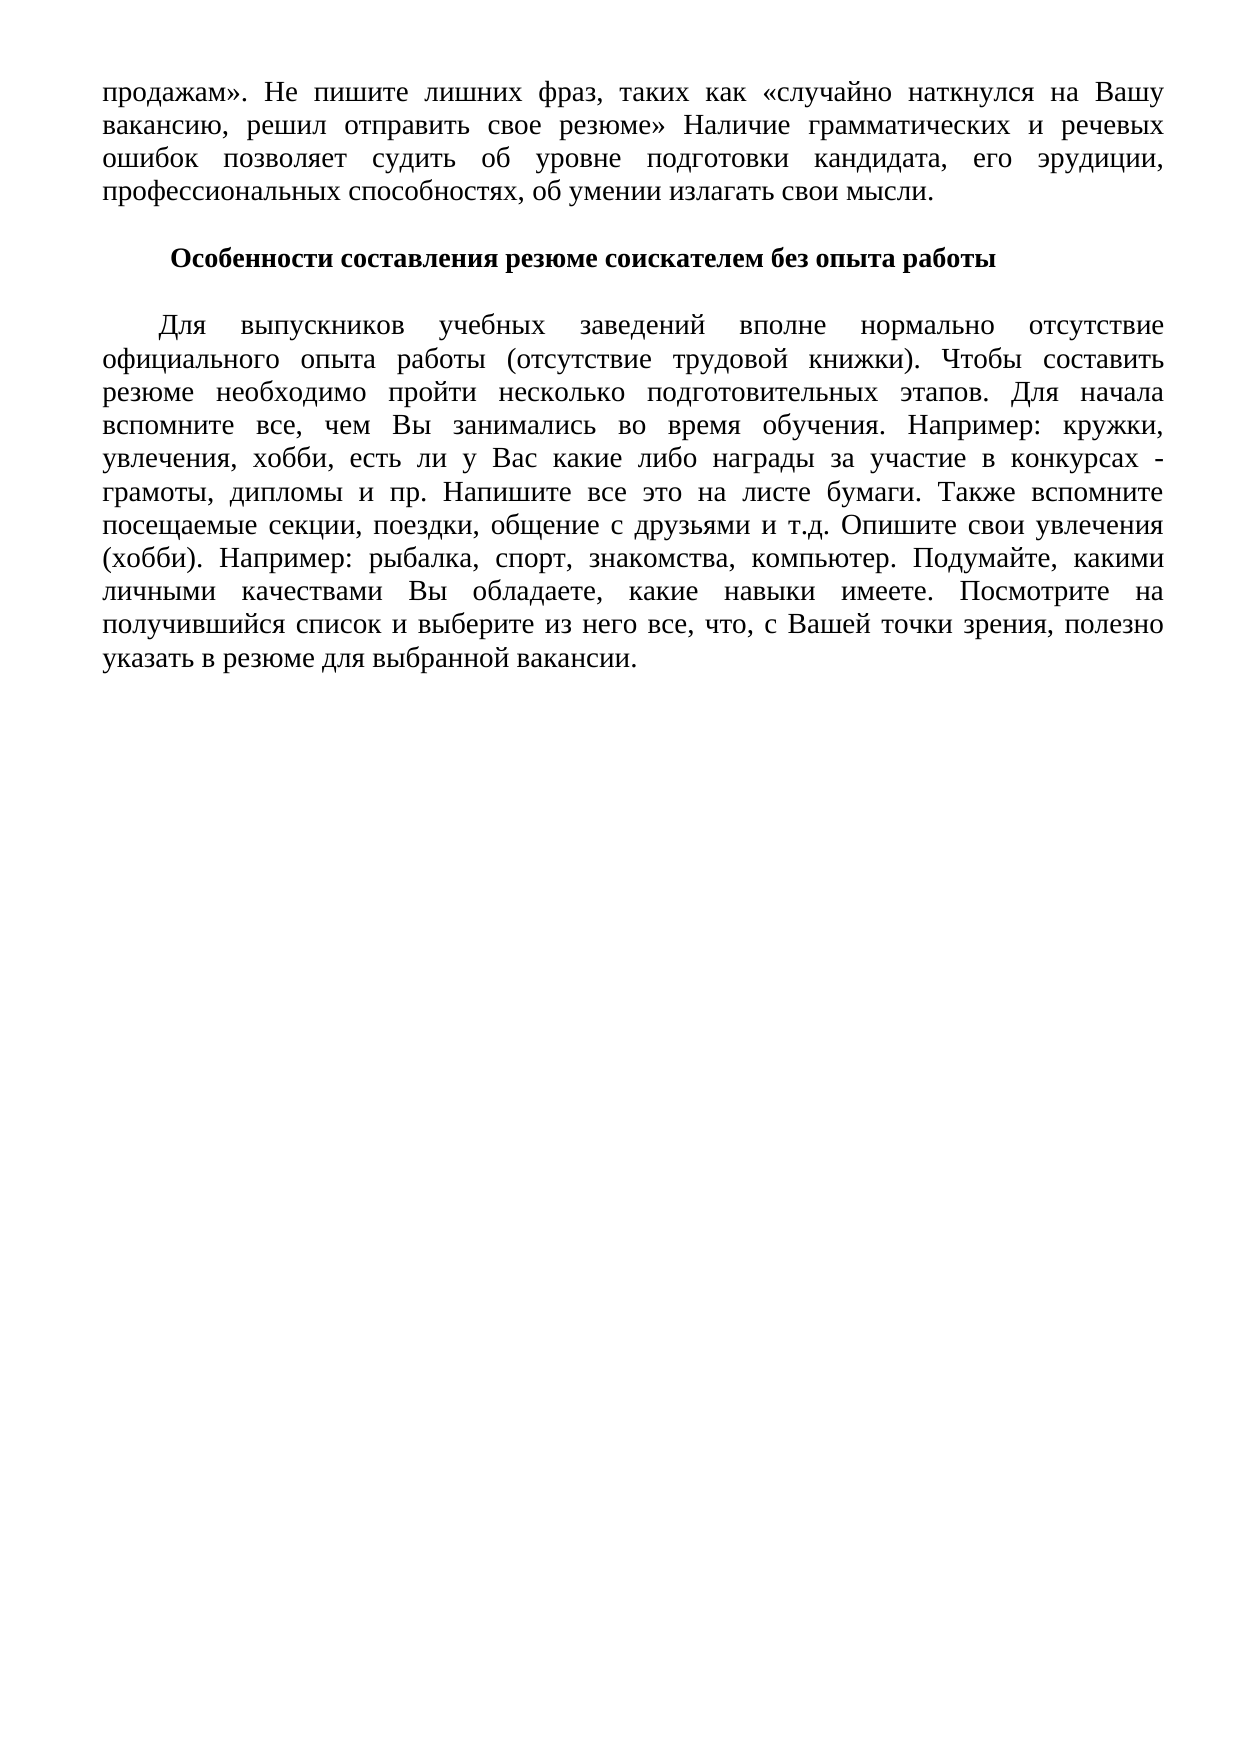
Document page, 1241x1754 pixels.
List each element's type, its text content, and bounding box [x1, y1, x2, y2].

text Особенности составления резюме соискателем без опыта работы [162, 241, 1165, 273]
text Для выпускников учебных заведений вполне нормально отсутствие официального опыта работы (отсутствие трудовой книжки). Чтобы составить резюме необходимо пройти несколько подготовительных этапов. Для начала вспомните все, чем Вы занимались во время обучения. Например: кружки, увлечения, хобби, есть ли у Вас какие либо награды за участие в конкурсах - грамоты, дипломы и пр. Напишите все это на листе бумаги. Также вспомните посещаемые секции, поездки, общение с друзьями и т.д. Опишите свои увлечения (хобби). Например: рыбалка, спорт, знакомства, компьютер. Подумайте, какими личными качествами Вы обладаете, какие навыки имеете. Посмотрите на получившийся список и выберите из него все, что, с Вашей точки зрения, полезно указать в резюме для выбранной вакансии. [102, 308, 1165, 673]
text продажам». Не пишите лишних фраз, таких как «случайно наткнулся на Вашу вакансию, решил отправить свое резюме» Наличие грамматических и речевых ошибок позволяет судить об уровне подготовки кандидата, его эрудиции, профессиональных способностях, об умении излагать свои мысли. [102, 75, 1165, 207]
